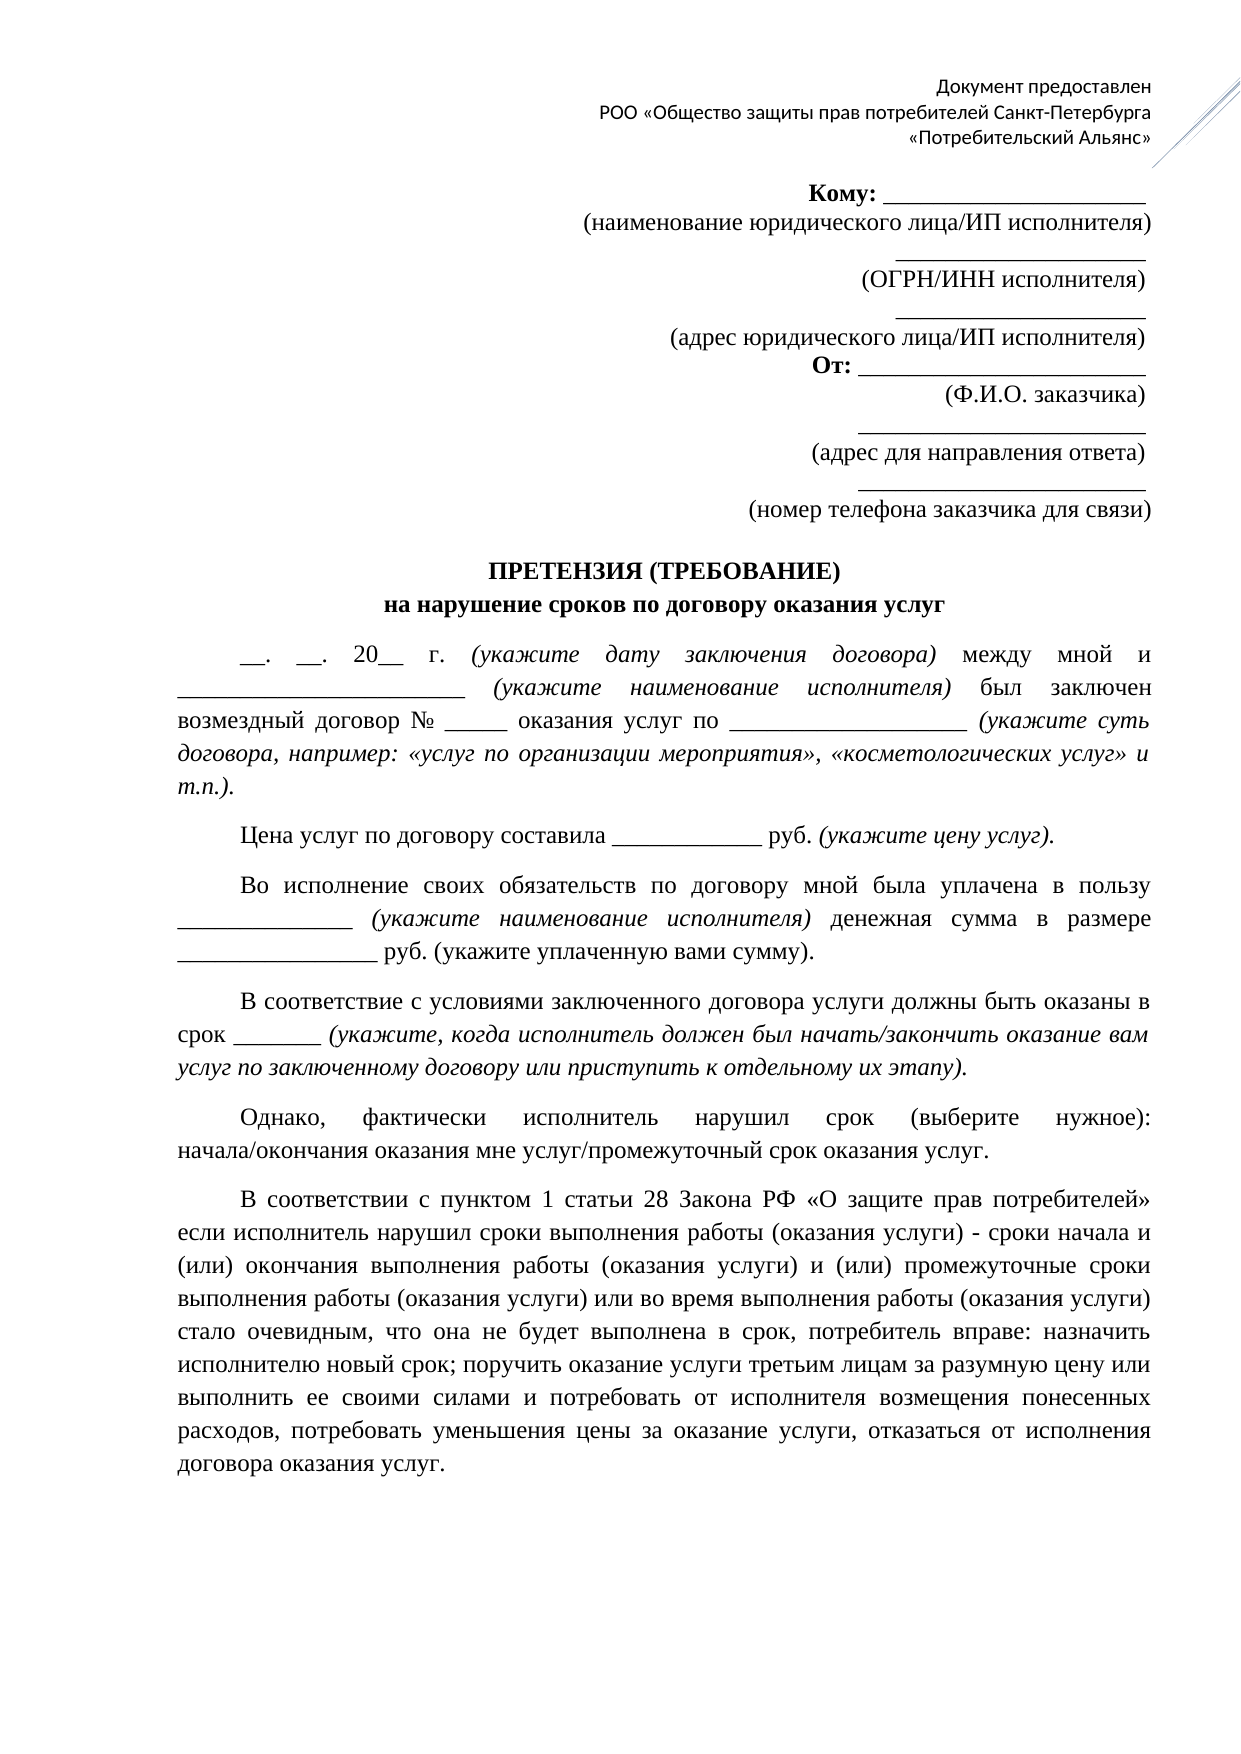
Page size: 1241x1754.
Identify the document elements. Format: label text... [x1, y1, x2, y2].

text __. __. 20__ г. (укажите дату заключения договора) между мной и _______________________ (укажите наименование исполнителя) был заключен возмездный договор № _____ оказания услуг по ___________________ (укажите суть договора, например: «услуг по организации мероприятия», «косметологических услуг» и т.п.). [177, 639, 1152, 799]
text Во исполнение своих обязательств по договору мной была уплачена в пользу ______________ (укажите наименование исполнителя) денежная сумма в размере ________________ руб. (укажите уплаченную вами сумму). [177, 870, 1152, 965]
text Кому: _____________________ (наименование юридического лица/ИП исполнителя) ____________________ (ОГРН/ИНН исполнителя) ____________________ (адрес юридического лица/ИП исполнителя) От: _______________________ (Ф.И.О. заказчика) _______________________ (адрес для направления ответа) _______________________ (номер телефона заказчика для связи) [177, 178, 1152, 523]
text Однако, фактически исполнитель нарушил срок (выберите нужное): начала/окончания оказания мне услуг/промежуточный срок оказания услуг. [177, 1102, 1152, 1163]
text В соответствие с условиями заключенного договора услуги должны быть оказаны в срок _______ (укажите, когда исполнитель должен был начать/закончить оказание вам услуг по заключенному договору или приступить к отдельному их этапу). [177, 986, 1152, 1081]
text В соответствии с пунктом 1 статьи 28 Закона РФ «О защите прав потребителей» если исполнитель нарушил сроки выполнения работы (оказания услуги) - сроки начала и (или) окончания выполнения работы (оказания услуги) и (или) промежуточные сроки выполнения работы (оказания услуги) или во время выполнения работы (оказания услуги) стало очевидным, что она не будет выполнена в срок, потребитель вправе: назначить исполнителю новый срок; поручить оказание услуги третьим лицам за разумную цену или выполнить ее своими силами и потребовать от исполнителя возмещения понесенных расходов, потребовать уменьшения цены за оказание услуги, отказаться от исполнения договора оказания услуг. [177, 1184, 1152, 1477]
text на нарушение сроков по договору оказания услуг [177, 589, 1152, 618]
text ПРЕТЕНЗИЯ (ТРЕБОВАНИЕ) [177, 556, 1152, 585]
text Цена услуг по договору составила ____________ руб. (укажите цену услуг). [177, 821, 1152, 849]
